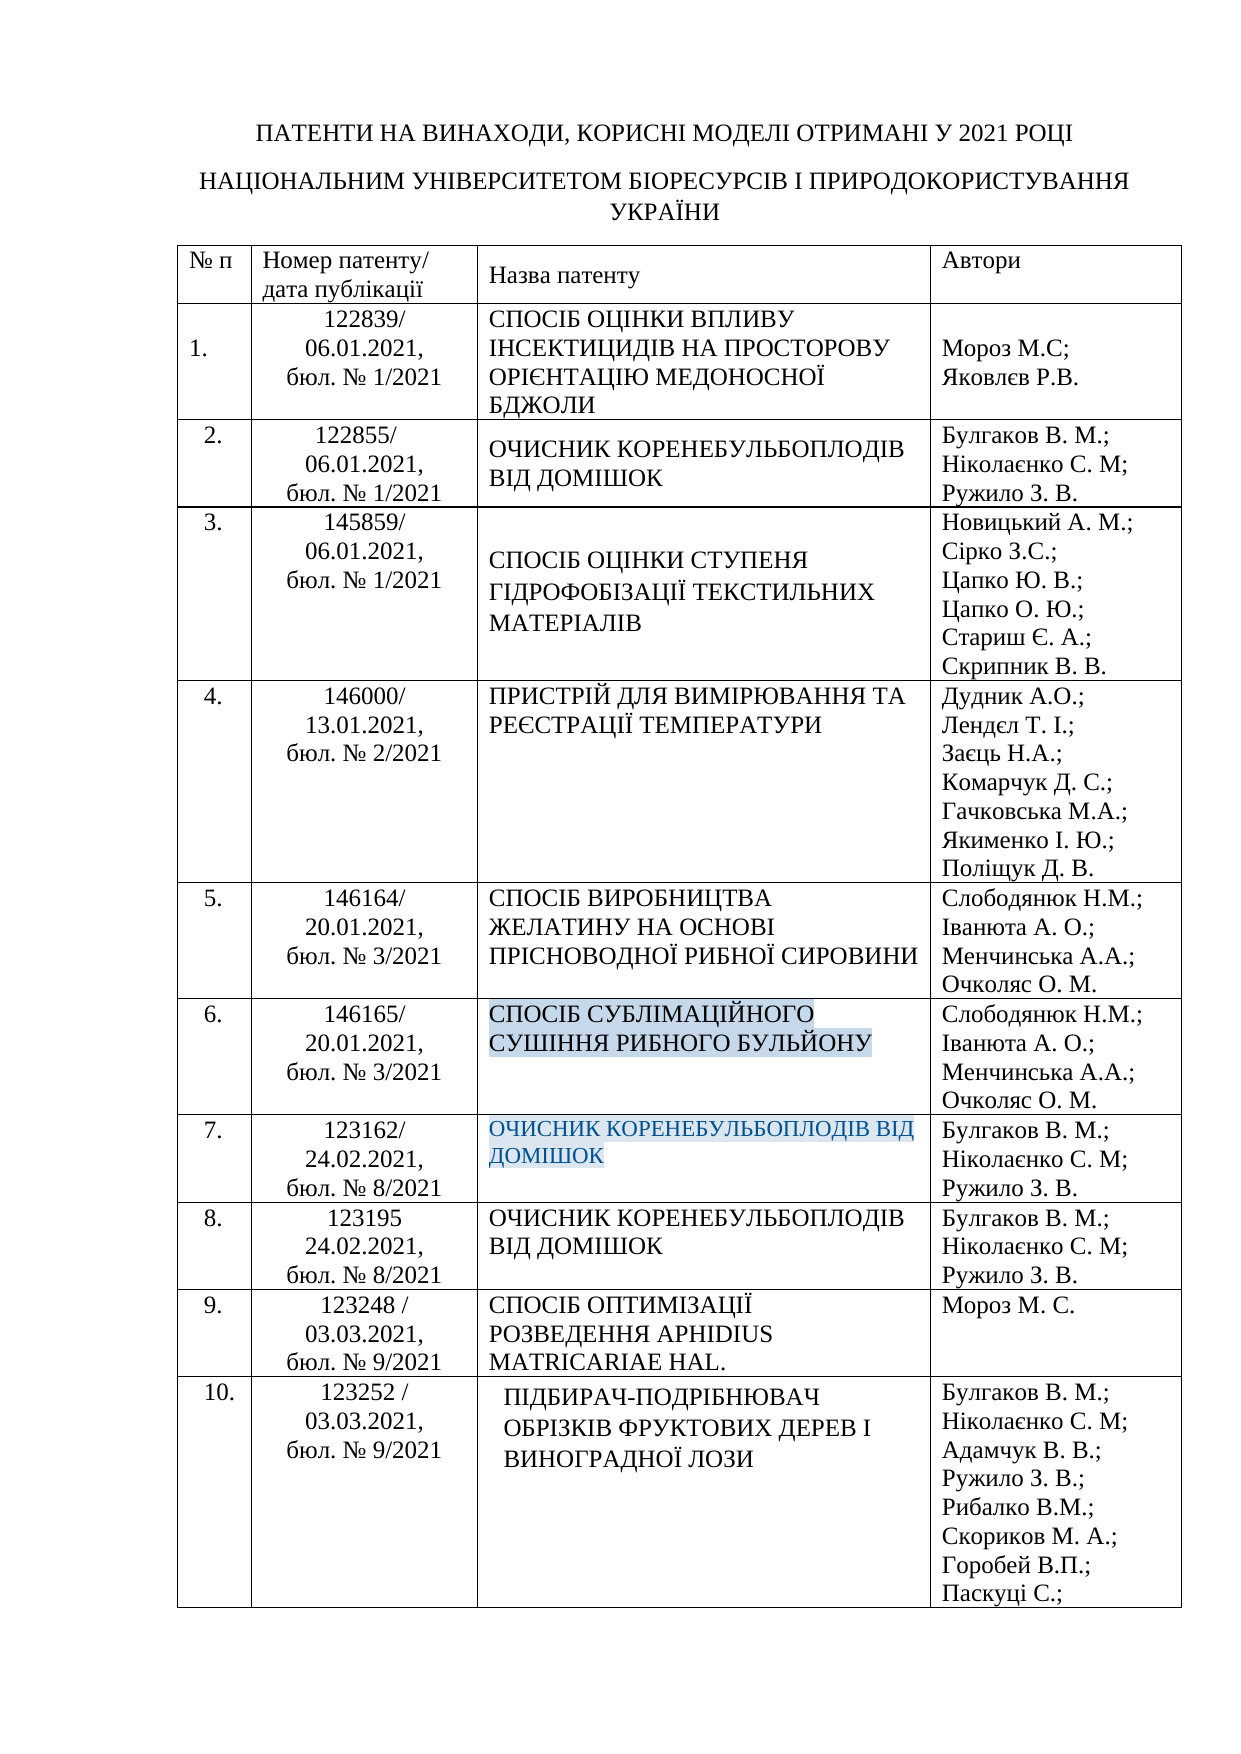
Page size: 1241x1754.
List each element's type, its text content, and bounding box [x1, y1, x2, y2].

table_header Номер патенту/ дата публікації [252, 246, 477, 303]
table_cell 123248 / 03.03.2021, бюл. № 9/2021 [252, 1290, 477, 1376]
table_cell ПРИСТРІЙ ДЛЯ ВИМІРЮВАННЯ ТА РЕЄСТРАЦІЇ ТЕМПЕРАТУРИ [478, 681, 930, 882]
table_cell 122839/ 06.01.2021, бюл. № 1/2021 [252, 304, 477, 419]
table_cell СПОСІБ ОЦІНКИ ВПЛИВУ ІНСЕКТИЦИДІВ НА ПРОСТОРОВУ ОРІЄНТАЦІЮ МЕДОНОСНОЇ БДЖОЛИ [478, 304, 930, 419]
table_header № п [178, 246, 251, 303]
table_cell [252, 1377, 477, 1607]
table_cell 123162/ 24.02.2021, бюл. № 8/2021 [252, 1115, 477, 1202]
table_cell Булгаков В. М.; Ніколаєнко С. М; Ружило З. В. [931, 420, 1181, 506]
table_cell 146164/ 20.01.2021, бюл. № 3/2021 [252, 883, 477, 998]
table_cell ОЧИСНИК КОРЕНЕБУЛЬБОПЛОДІВ ВІД ДОМІШОК [478, 420, 930, 506]
table_cell Мороз М.С; Яковлєв Р.В. [931, 304, 1181, 419]
text НАЦІОНАЛЬНИМ УНІВЕРСИТЕТОМ БІОРЕСУРСІВ І ПРИРОДОКОРИСТУВАННЯ УКРАЇНИ [177, 166, 1152, 226]
table_cell Булгаков В. М.; Ніколаєнко С. М; Ружило З. В. [931, 1115, 1181, 1202]
table_cell СПОСІБ СУБЛІМАЦІЙНОГО СУШІННЯ РИБНОГО БУЛЬЙОНУ [478, 999, 930, 1114]
table_cell [478, 1377, 930, 1607]
table_cell Слободянюк Н.М.; Іванюта А. О.; Менчинська А.А.; Очколяс О. М. [931, 883, 1181, 998]
table_cell Мороз М. С. [931, 1290, 1181, 1376]
table_cell Дудник А.О.; Лендєл Т. І.; Заєць Н.А.; Комарчук Д. С.; Гачковська М.А.; Якименко І. Ю.; Поліщук Д. В. [931, 681, 1181, 882]
table_cell ОЧИСНИК КОРЕНЕБУЛЬБОПЛОДІВ ВІД ДОМІШОК [478, 1115, 930, 1202]
table_cell [178, 999, 251, 1114]
table_cell [178, 883, 251, 998]
table_cell Слободянюк Н.М.; Іванюта А. О.; Менчинська А.А.; Очколяс О. М. [931, 999, 1181, 1114]
table_cell 122855/ 06.01.2021, бюл. № 1/2021 [252, 420, 477, 506]
table_cell [178, 1290, 251, 1376]
table_cell СПОСІБ ОПТИМІЗАЦІЇ РОЗВЕДЕННЯ APHIDIUS MATRICARIAE HAL. [478, 1290, 930, 1376]
table_cell [178, 1115, 251, 1202]
table_cell 146165/ 20.01.2021, бюл. № 3/2021 [252, 999, 477, 1114]
table_header Назва патенту [478, 246, 930, 303]
table_cell СПОСІБ ВИРОБНИЦТВА ЖЕЛАТИНУ НА ОСНОВІ ПРІСНОВОДНОЇ РИБНОЇ СИРОВИНИ [478, 883, 930, 998]
table_cell [178, 1377, 251, 1607]
table_cell СПОСІБ ОЦІНКИ СТУПЕНЯ ГІДРОФОБІЗАЦІЇ ТЕКСТИЛЬНИХ МАТЕРІАЛІВ [478, 508, 930, 680]
table_header Автори [931, 246, 1181, 303]
table_cell Булгаков В. М.; Ніколаєнко С. М; Ружило З. В. [931, 1203, 1181, 1289]
table_cell [178, 681, 251, 882]
table_cell [178, 420, 251, 506]
table_cell 146000/ 13.01.2021, бюл. № 2/2021 [252, 681, 477, 882]
table_cell ОЧИСНИК КОРЕНЕБУЛЬБОПЛОДІВ ВІД ДОМІШОК [478, 1203, 930, 1289]
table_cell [931, 1377, 1181, 1607]
table_cell 145859/ 06.01.2021, бюл. № 1/2021 [252, 508, 477, 680]
table_cell [178, 1203, 251, 1289]
table_cell [178, 304, 251, 419]
text ПАТЕНТИ НА ВИНАХОДИ, КОРИСНІ МОДЕЛІ ОТРИМАНІ У 2021 РОЦІ [177, 118, 1152, 147]
table_cell [178, 508, 251, 680]
table_cell Новицький А. М.; Сірко З.С.; Цапко Ю. В.; Цапко О. Ю.; Стариш Є. А.; Скрипник В. В. [931, 508, 1181, 680]
table_cell 123195 24.02.2021, бюл. № 8/2021 [252, 1203, 477, 1289]
